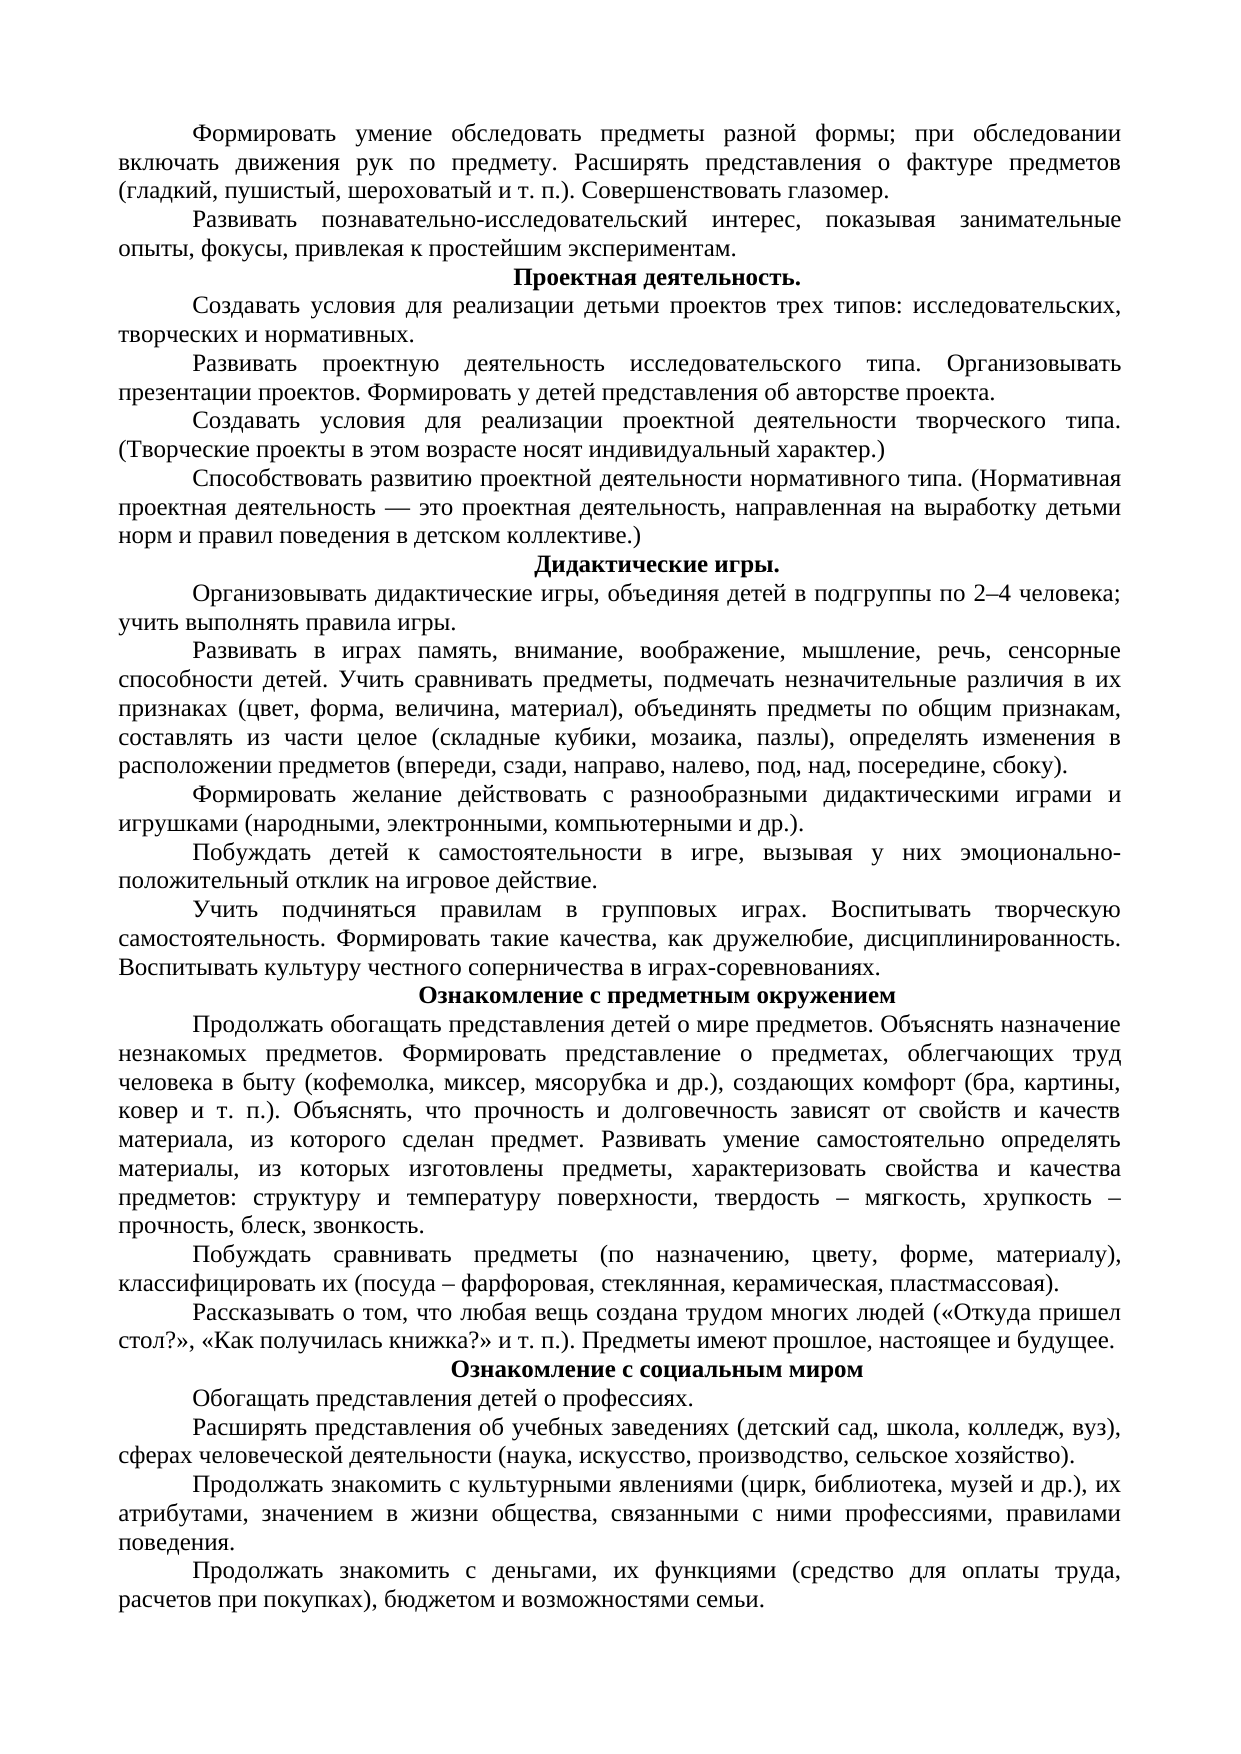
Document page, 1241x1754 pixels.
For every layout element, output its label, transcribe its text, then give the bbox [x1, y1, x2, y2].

text Ознакомление с социальным миром [118, 1354, 1122, 1383]
text Организовывать дидактические игры, объединяя детей в подгруппы по 2–4 человека; учить выполнять правила игры. [118, 578, 1122, 636]
text Развивать проектную деятельность исследовательского типа. Организовывать презентации проектов. Формировать у детей представления об авторстве проекта. [118, 348, 1122, 406]
text Побуждать сравнивать предметы (по назначению, цвету, форме, материалу), классифицировать их (посуда – фарфоровая, стеклянная, керамическая, пластмассовая). [118, 1239, 1122, 1297]
text Создавать условия для реализации проектной деятельности творческого типа. (Творческие проекты в этом возрасте носят индивидуальный характер.) [118, 406, 1122, 463]
text Продолжать знакомить с культурными явлениями (цирк, библиотека, музей и др.), их атрибутами, значением в жизни общества, связанными с ними профессиями, правилами поведения. [118, 1469, 1122, 1556]
text Рассказывать о том, что любая вещь создана трудом многих людей («Откуда пришел стол?», «Как получилась книжка?» и т. п.). Предметы имеют прошлое, настоящее и будущее. [118, 1297, 1122, 1354]
text Формировать умение обследовать предметы разной формы; при обследовании включать движения рук по предмету. Расширять представления о фактуре предметов (гладкий, пушистый, шероховатый и т. п.). Совершенствовать глазомер. [118, 118, 1122, 204]
text Учить подчиняться правилам в групповых играх. Воспитывать творческую самостоятельность. Формировать такие качества, как дружелюбие, дисциплинированность. Воспитывать культуру честного соперничества в играх-соревнованиях. [118, 894, 1122, 981]
text Развивать познавательно-исследовательский интерес, показывая занимательные опыты, фокусы, привлекая к простейшим экспериментам. [118, 204, 1122, 262]
text Ознакомление с предметным окружением [118, 981, 1122, 1009]
text Расширять представления об учебных заведениях (детский сад, школа, колледж, вуз), сферах человеческой деятельности (наука, искусство, производство, сельское хозяйство). [118, 1412, 1122, 1469]
text Дидактические игры. [118, 549, 1122, 578]
text Развивать в играх память, внимание, воображение, мышление, речь, сенсорные способности детей. Учить сравнивать предметы, подмечать незначительные различия в их признаках (цвет, форма, величина, материал), объединять предметы по общим признакам, составлять из части целое (складные кубики, мозаика, пазлы), определять изменения в расположении предметов (впереди, сзади, направо, налево, под, над, посередине, сбоку). [118, 636, 1122, 779]
text Формировать желание действовать с разнообразными дидактическими играми и игрушками (народными, электронными, компьютерными и др.). [118, 779, 1122, 837]
text Продолжать обогащать представления детей о мире предметов. Объяснять назначение незнакомых предметов. Формировать представление о предметах, облегчающих труд человека в быту (кофемолка, миксер, мясорубка и др.), создающих комфорт (бра, картины, ковер и т. п.). Объяснять, что прочность и долговечность зависят от свойств и качеств материала, из которого сделан предмет. Развивать умение самостоятельно определять материалы, из которых изготовлены предметы, характеризовать свойства и качества предметов: структуру и температуру поверхности, твердость – мягкость, хрупкость – прочность, блеск, звонкость. [118, 1009, 1122, 1239]
text Продолжать знакомить с деньгами, их функциями (средство для оплаты труда, расчетов при покупках), бюджетом и возможностями семьи. [118, 1556, 1122, 1613]
text Обогащать представления детей о профессиях. [118, 1383, 1122, 1412]
text Проектная деятельность. [118, 262, 1122, 291]
text Создавать условия для реализации детьми проектов трех типов: исследовательских, творческих и нормативных. [118, 291, 1122, 348]
text Способствовать развитию проектной деятельности нормативного типа. (Нормативная проектная деятельность — это проектная деятельность, направленная на выработку детьми норм и правил поведения в детском коллективе.) [118, 463, 1122, 549]
text Побуждать детей к самостоятельности в игре, вызывая у них эмоционально-положительный отклик на игровое действие. [118, 837, 1122, 894]
